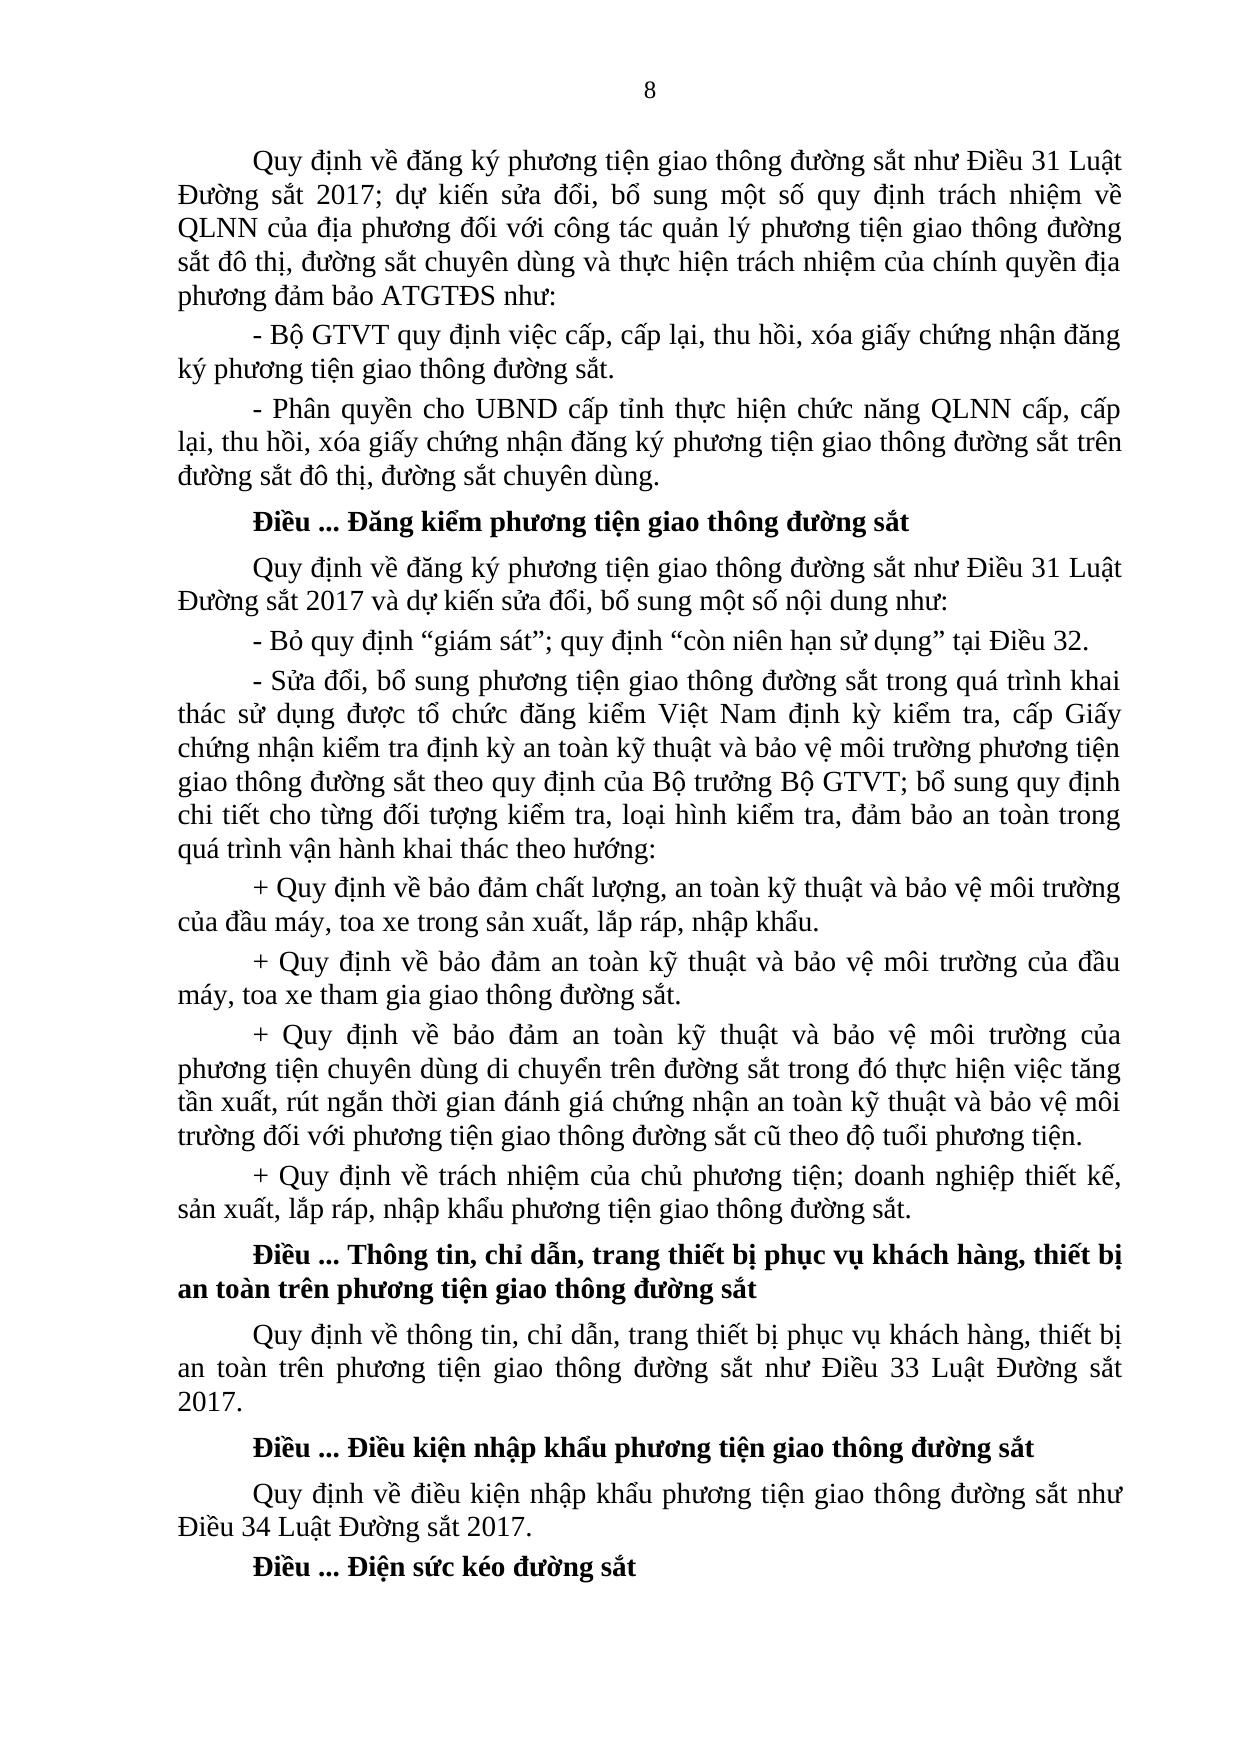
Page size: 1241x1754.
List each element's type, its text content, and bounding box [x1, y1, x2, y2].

text + Quy định về trách nhiệm của chủ phương tiện; doanh nghiệp thiết kế, sản xuất, lắp ráp, nhập khẩu phương tiện giao thông đường sắt. [177, 1158, 1122, 1225]
text Quy định về thông tin, chỉ dẫn, trang thiết bị phục vụ khách hàng, thiết bị an toàn trên phương tiện giao thông đường sắt như Điều 33 Luật Đường sắt 2017. [177, 1317, 1122, 1417]
text Điều ... Thông tin, chỉ dẫn, trang thiết bị phục vụ khách hàng, thiết bị an toàn trên phương tiện giao thông đường sắt [177, 1237, 1122, 1304]
text Điều ... Đăng kiểm phương tiện giao thông đường sắt [177, 504, 1122, 537]
text - Sửa đổi, bổ sung phương tiện giao thông đường sắt trong quá trình khai thác sử dụng được tổ chức đăng kiểm Việt Nam định kỳ kiểm tra, cấp Giấy chứng nhận kiểm tra định kỳ an toàn kỹ thuật và bảo vệ môi trường phương tiện giao thông đường sắt theo quy định của Bộ trưởng Bộ GTVT; bổ sung quy định chi tiết cho từng đối tượng kiểm tra, loại hình kiểm tra, đảm bảo an toàn trong quá trình vận hành khai thác theo hướng: [177, 663, 1122, 864]
text + Quy định về bảo đảm an toàn kỹ thuật và bảo vệ môi trường của phương tiện chuyên dùng di chuyển trên đường sắt trong đó thực hiện việc tăng tần xuất, rút ngắn thời gian đánh giá chứng nhận an toàn kỹ thuật và bảo vệ môi trường đối với phương tiện giao thông đường sắt cũ theo độ tuổi phương tiện. [177, 1017, 1122, 1151]
text Quy định về đăng ký phương tiện giao thông đường sắt như Điều 31 Luật Đường sắt 2017; dự kiến sửa đổi, bổ sung một số quy định trách nhiệm về QLNN của địa phương đối với công tác quản lý phương tiện giao thông đường sắt đô thị, đường sắt chuyên dùng và thực hiện trách nhiệm của chính quyền địa phương đảm bảo ATGTĐS như: [177, 143, 1122, 311]
text Quy định về điều kiện nhập khẩu phương tiện giao thông đường sắt như Điều 34 Luật Đường sắt 2017. [177, 1476, 1122, 1543]
text + Quy định về bảo đảm chất lượng, an toàn kỹ thuật và bảo vệ môi trường của đầu máy, toa xe trong sản xuất, lắp ráp, nhập khẩu. [177, 871, 1122, 938]
text + Quy định về bảo đảm an toàn kỹ thuật và bảo vệ môi trường của đầu máy, toa xe tham gia giao thông đường sắt. [177, 944, 1122, 1011]
text Điều ... Điện sức kéo đường sắt [177, 1549, 1122, 1583]
text Quy định về đăng ký phương tiện giao thông đường sắt như Điều 31 Luật Đường sắt 2017 và dự kiến sửa đổi, bổ sung một số nội dung như: [177, 550, 1122, 617]
text Điều ... Điều kiện nhập khẩu phương tiện giao thông đường sắt [177, 1430, 1122, 1463]
text - Bỏ quy định “giám sát”; quy định “còn niên hạn sử dụng” tại Điều 32. [177, 623, 1122, 657]
text - Phân quyền cho UBND cấp tỉnh thực hiện chức năng QLNN cấp, cấp lại, thu hồi, xóa giấy chứng nhận đăng ký phương tiện giao thông đường sắt trên đường sắt đô thị, đường sắt chuyên dùng. [177, 391, 1122, 491]
text - Bộ GTVT quy định việc cấp, cấp lại, thu hồi, xóa giấy chứng nhận đăng ký phương tiện giao thông đường sắt. [177, 317, 1122, 384]
